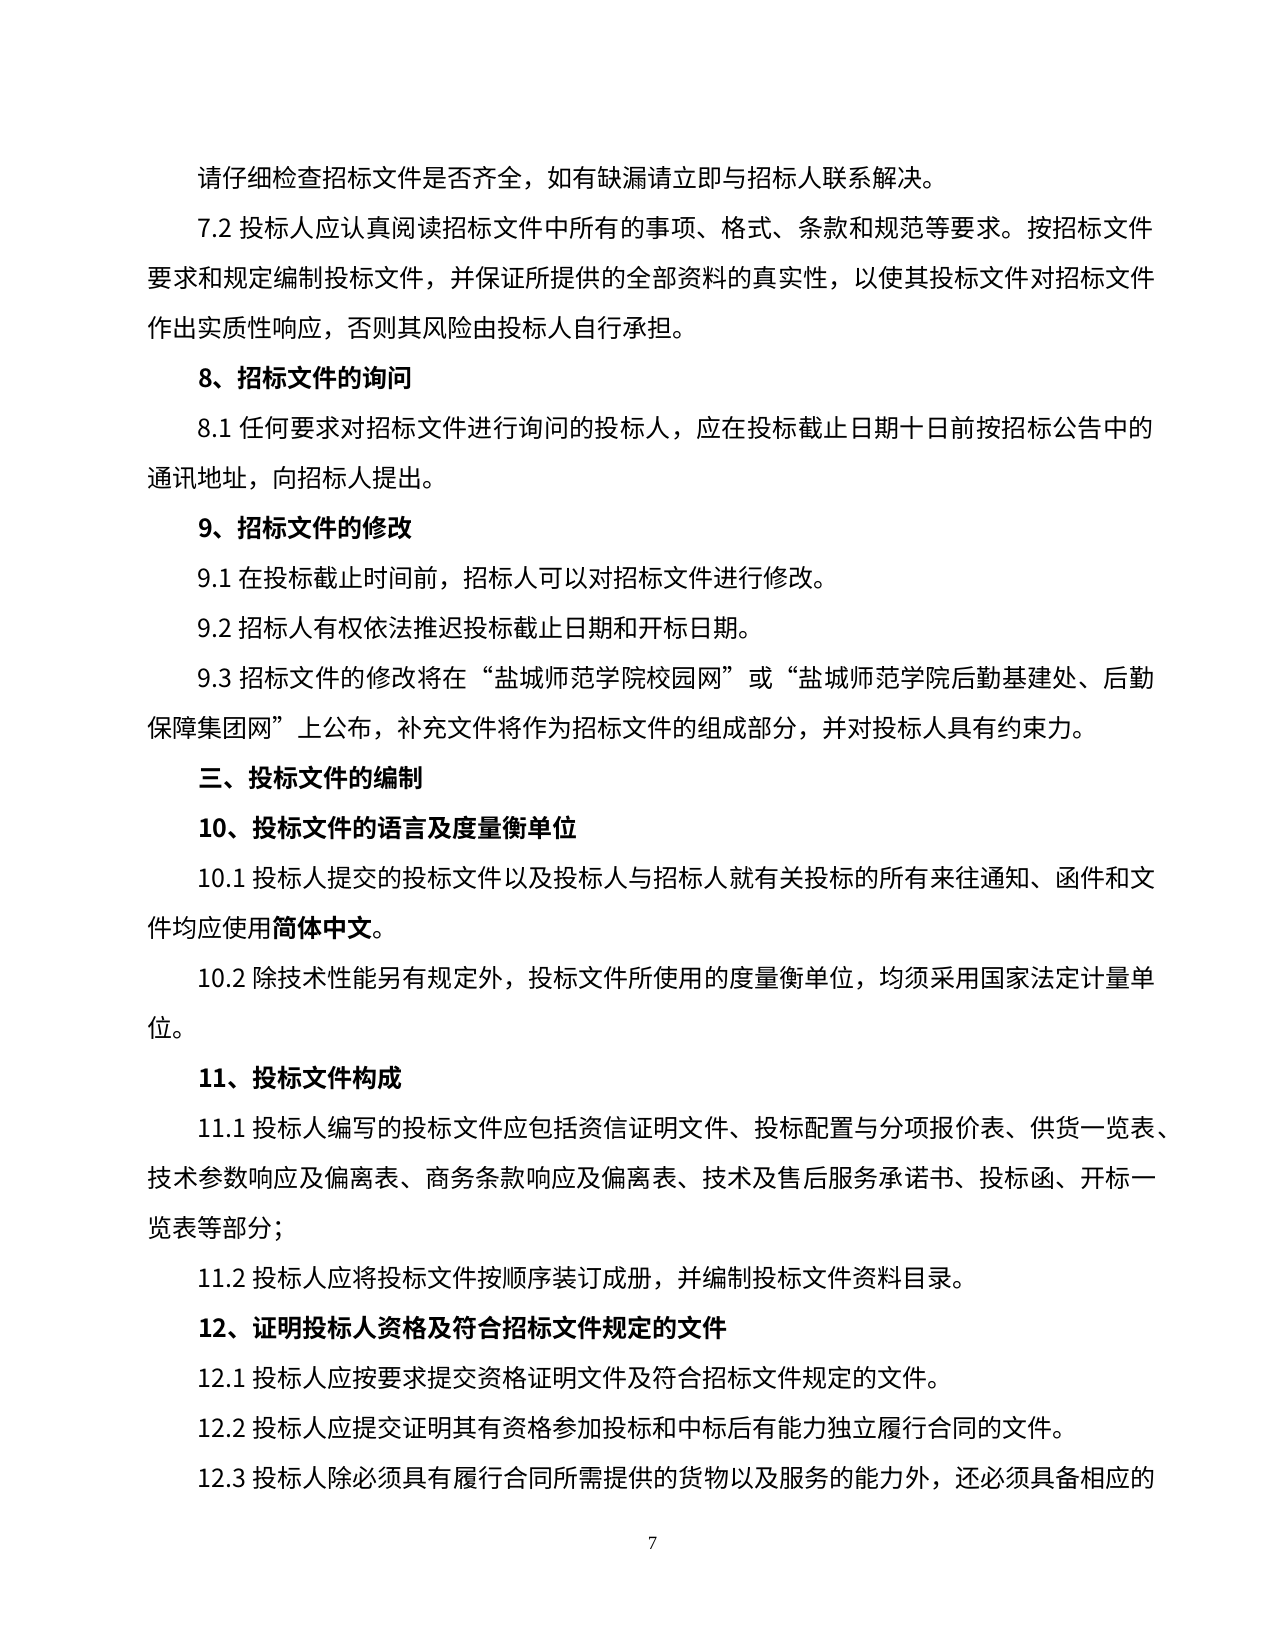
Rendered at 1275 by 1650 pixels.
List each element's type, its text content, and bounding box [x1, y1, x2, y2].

text 12、证明投标人资格及符合招标文件规定的文件 [148, 1298, 1157, 1348]
text 三、投标文件的编制 [148, 748, 1157, 798]
text 11、投标文件构成 [148, 1048, 1157, 1098]
text 10.1 投标人提交的投标文件以及投标人与招标人就有关投标的所有来往通知、函件和文件均应使用简体中文。 [148, 848, 1157, 948]
text 9.2 招标人有权依法推迟投标截止日期和开标日期。 [148, 598, 1157, 648]
text 8、招标文件的询问 [148, 348, 1157, 398]
text 10.2 除技术性能另有规定外，投标文件所使用的度量衡单位，均须采用国家法定计量单位。 [148, 948, 1157, 1048]
text 8.1 任何要求对招标文件进行询问的投标人，应在投标截止日期十日前按招标公告中的通讯地址，向招标人提出。 [148, 398, 1157, 498]
text 7.2 投标人应认真阅读招标文件中所有的事项、格式、条款和规范等要求。按招标文件要求和规定编制投标文件，并保证所提供的全部资料的真实性，以使其投标文件对招标文件作出实质性响应，否则其风险由投标人自行承担。 [148, 198, 1157, 348]
text 11.2 投标人应将投标文件按顺序装订成册，并编制投标文件资料目录。 [148, 1248, 1157, 1298]
text 10、投标文件的语言及度量衡单位 [148, 798, 1157, 848]
text 12.1 投标人应按要求提交资格证明文件及符合招标文件规定的文件。 [148, 1348, 1157, 1398]
text 9.1 在投标截止时间前，招标人可以对招标文件进行修改。 [148, 548, 1157, 598]
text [148, 1448, 1157, 1498]
text 9、招标文件的修改 [148, 498, 1157, 548]
text 12.2 投标人应提交证明其有资格参加投标和中标后有能力独立履行合同的文件。 [148, 1398, 1157, 1448]
text 请仔细检查招标文件是否齐全，如有缺漏请立即与招标人联系解决。 [148, 148, 1157, 198]
text 9.3 招标文件的修改将在“盐城师范学院校园网”或“盐城师范学院后勤基建处、后勤保障集团网”上公布，补充文件将作为招标文件的组成部分，并对投标人具有约束力。 [148, 648, 1157, 748]
text 11.1 投标人编写的投标文件应包括资信证明文件、投标配置与分项报价表、供货一览表、技术参数响应及偏离表、商务条款响应及偏离表、技术及售后服务承诺书、投标函、开标一览表等部分； [148, 1098, 1157, 1248]
